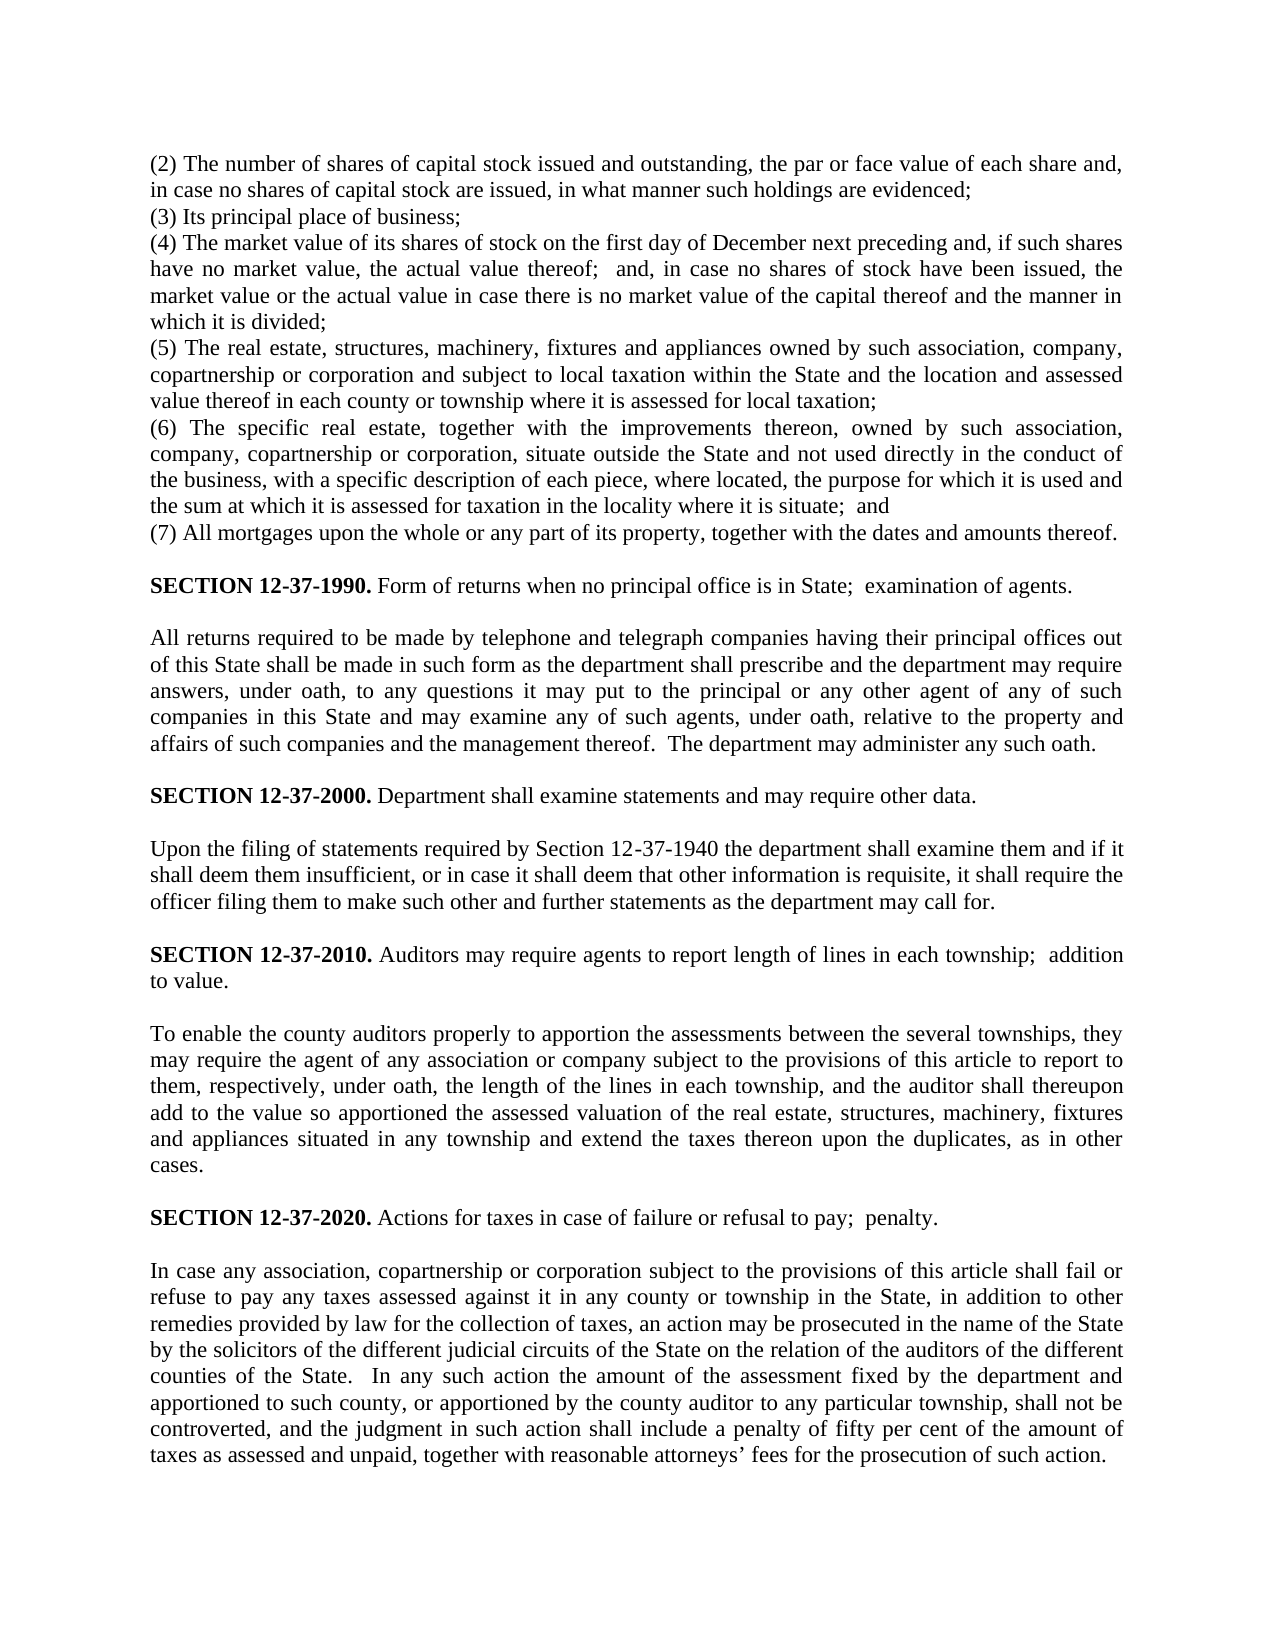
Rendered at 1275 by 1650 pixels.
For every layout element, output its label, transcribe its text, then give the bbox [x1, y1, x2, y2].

text SECTION 12-37-2010. Auditors may require agents to report length of lines in each township; addition to value. [150, 941, 1125, 993]
text All returns required to be made by telephone and telegraph companies having their principal offices out of this State shall be made in such form as the department shall prescribe and the department may require answers, under oath, to any questions it may put to the principal or any other agent of any of such companies in this State and may examine any of such agents, under oath, relative to the property and affairs of such companies and the management thereof. The department may administer any such oath. [150, 624, 1125, 756]
text (6) The specific real estate, together with the improvements thereon, owned by such association, company, copartnership or corporation, situate outside the State and not used directly in the conduct of the business, with a specific description of each piece, where located, the purpose for which it is used and the sum at which it is assessed for taxation in the locality where it is situate; and [150, 413, 1125, 519]
text SECTION 12-37-2000. Department shall examine statements and may require other data. [150, 782, 1125, 809]
text SECTION 12-37-2020. Actions for taxes in case of failure or refusal to pay; penalty. [150, 1204, 1125, 1231]
text (4) The market value of its shares of stock on the first day of December next preceding and, if such shares have no market value, the actual value thereof; and, in case no shares of stock have been issued, the market value or the actual value in case there is no market value of the capital thereof and the manner in which it is divided; [150, 229, 1125, 334]
text To enable the county auditors properly to apportion the assessments between the several townships, they may require the agent of any association or company subject to the provisions of this article to report to them, respectively, under oath, the length of the lines in each township, and the auditor shall thereupon add to the value so apportioned the assessed valuation of the real estate, structures, machinery, fixtures and appliances situated in any township and extend the taxes thereon upon the duplicates, as in other cases. [150, 1020, 1125, 1178]
text (3) Its principal place of business; [150, 203, 1125, 229]
text In case any association, copartnership or corporation subject to the provisions of this article shall fail or refuse to pay any taxes assessed against it in any county or township in the State, in addition to other remedies provided by law for the collection of taxes, an action may be prosecuted in the name of the State by the solicitors of the different judicial circuits of the State on the relation of the auditors of the different counties of the State. In any such action the amount of the assessment fixed by the department and apportioned to such county, or apportioned by the county auditor to any particular township, shall not be controverted, and the judgment in such action shall include a penalty of fifty per cent of the amount of taxes as assessed and unpaid, together with reasonable attorneys’ fees for the prosecution of such action. [150, 1257, 1125, 1468]
text Upon the filing of statements required by Section 12-37-1940 the department shall examine them and if it shall deem them insufficient, or in case it shall deem that other information is requisite, it shall require the officer filing them to make such other and further statements as the department may call for. [150, 835, 1125, 914]
text SECTION 12-37-1990. Form of returns when no principal office is in State; examination of agents. [150, 572, 1125, 598]
text (2) The number of shares of capital stock issued and outstanding, the par or face value of each share and, in case no shares of capital stock are issued, in what manner such holdings are evidenced; [150, 150, 1125, 203]
text (7) All mortgages upon the whole or any part of its property, together with the dates and amounts thereof. [150, 519, 1125, 545]
text (5) The real estate, structures, machinery, fixtures and appliances owned by such association, company, copartnership or corporation and subject to local taxation within the State and the location and assessed value thereof in each county or township where it is assessed for local taxation; [150, 334, 1125, 413]
